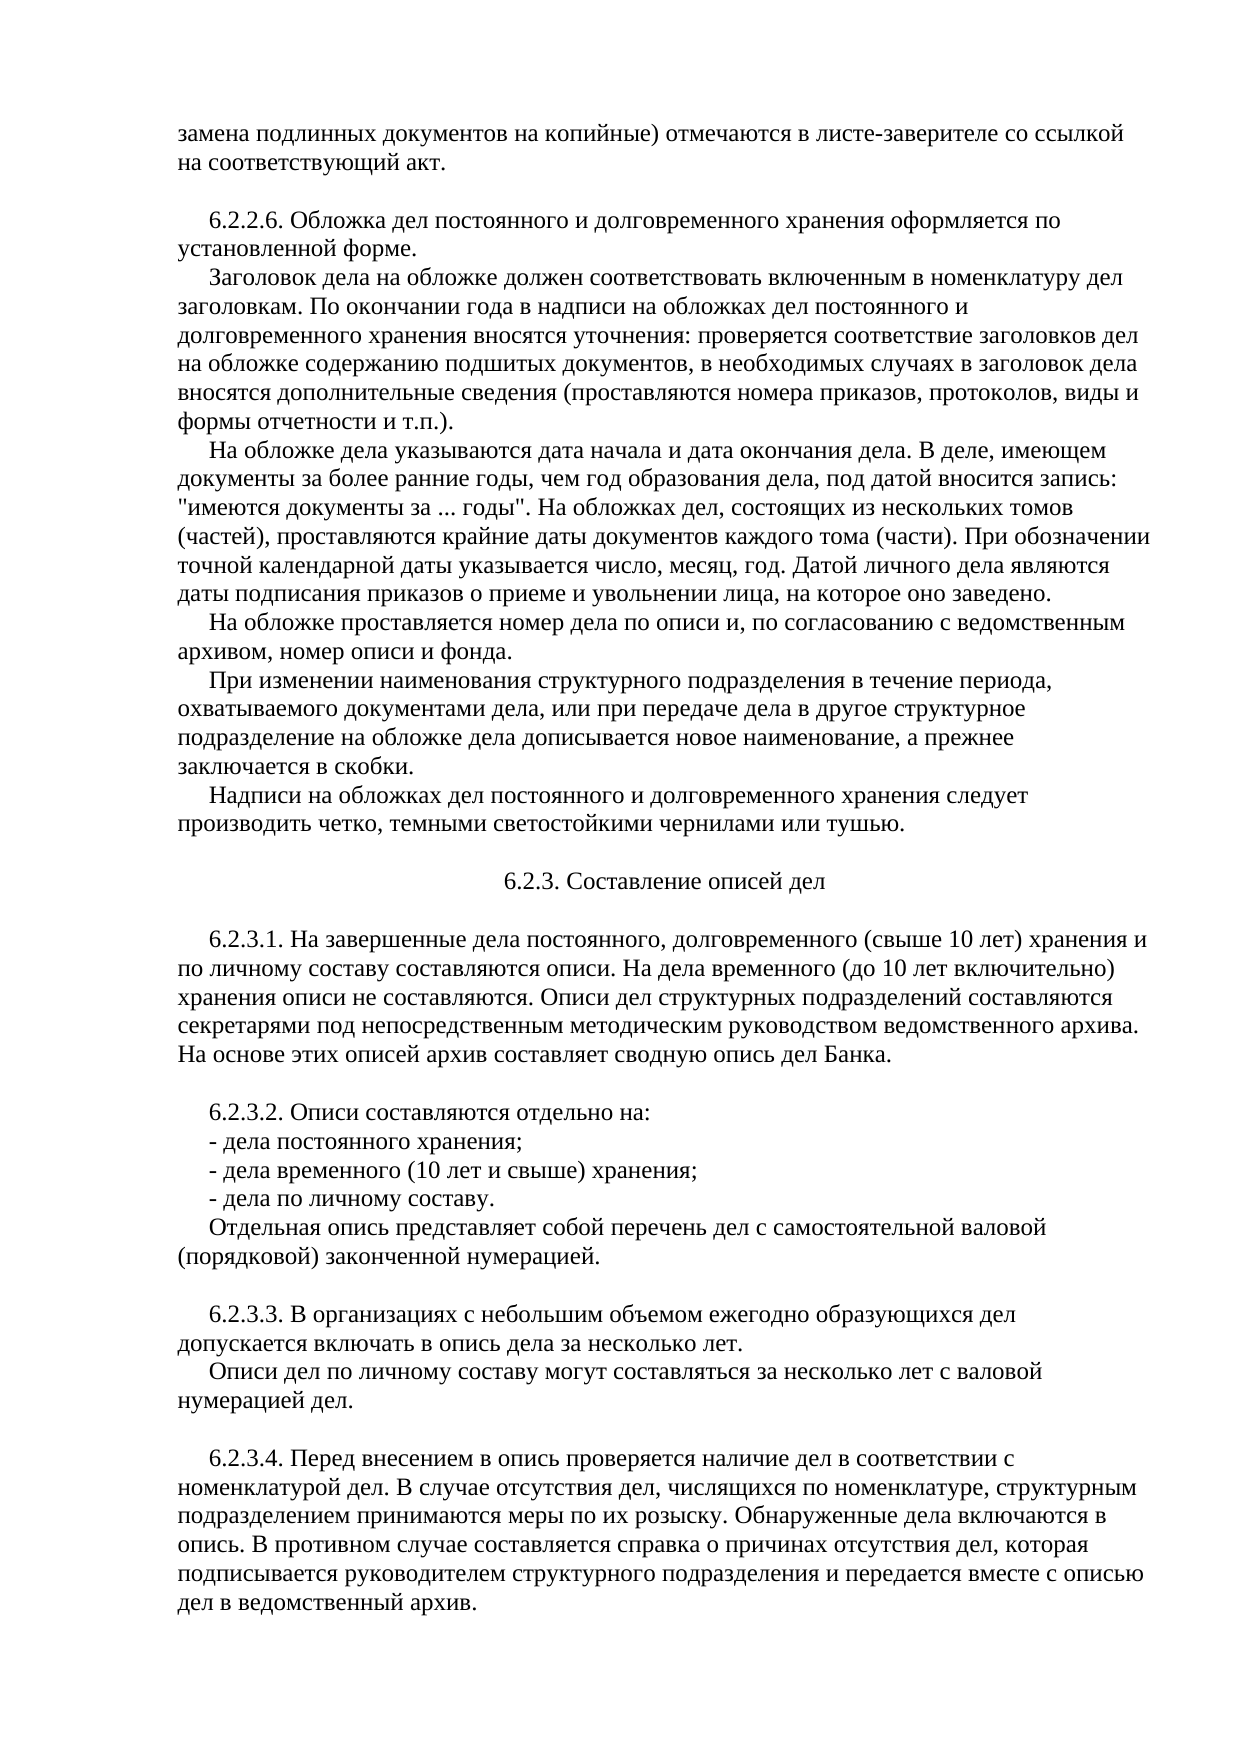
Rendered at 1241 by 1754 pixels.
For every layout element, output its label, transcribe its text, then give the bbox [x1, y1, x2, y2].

text 6.2.3.3. В организациях с небольшим объемом ежегодно образующихся дел допускается включать в опись дела за несколько лет. Описи дел по личному составу могут составляться за несколько лет с валовой нумерацией дел. [177, 1299, 1152, 1414]
text 6.2.3.1. На завершенные дела постоянного, долговременного (свыше 10 лет) хранения и по личному составу составляются описи. На дела временного (до 10 лет включительно) хранения описи не составляются. Описи дел структурных подразделений составляются секретарями под непосредственным методическим руководством ведомственного архива. На основе этих описей архив составляет сводную опись дел Банка. [177, 924, 1152, 1068]
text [177, 118, 1152, 176]
text 6.2.3. Составление описей дел [177, 866, 1152, 895]
text 6.2.3.4. Перед внесением в опись проверяется наличие дел в соответствии с номенклатурой дел. В случае отсутствия дел, числящихся по номенклатуре, структурным подразделением принимаются меры по их розыску. Обнаруженные дела включаются в опись. В противном случае составляется справка о причинах отсутствия дел, которая подписывается руководителем структурного подразделения и передается вместе с описью дел в ведомственный архив. [177, 1443, 1152, 1616]
text 6.2.2.6. Обложка дел постоянного и долговременного хранения оформляется по установленной форме. Заголовок дела на обложке должен соответствовать включенным в номенклатуру дел заголовкам. По окончании года в надписи на обложках дел постоянного и долговременного хранения вносятся уточнения: проверяется соответствие заголовков дел на обложке содержанию подшитых документов, в необходимых случаях в заголовок дела вносятся дополнительные сведения (проставляются номера приказов, протоколов, виды и формы отчетности и т.п.). На обложке дела указываются дата начала и дата окончания дела. В деле, имеющем документы за более ранние годы, чем год образования дела, под датой вносится запись: "имеются документы за ... годы". На обложках дел, состоящих из нескольких томов (частей), проставляются крайние даты документов каждого тома (части). При обозначении точной календарной даты указывается число, месяц, год. Датой личного дела являются даты подписания приказов о приеме и увольнении лица, на которое оно заведено. На обложке проставляется номер дела по описи и, по согласованию с ведомственным архивом, номер описи и фонда. При изменении наименования структурного подразделения в течение периода, охватываемого документами дела, или при передаче дела в другое структурное подразделение на обложке дела дописывается новое наименование, а прежнее заключается в скобки. Надписи на обложках дел постоянного и долговременного хранения следует производить четко, темными светостойкими чернилами или тушью. [177, 205, 1152, 837]
text 6.2.3.2. Описи составляются отдельно на: - дела постоянного хранения; - дела временного (10 лет и свыше) хранения; - дела по личному составу. Отдельная опись представляет собой перечень дел с самостоятельной валовой (порядковой) законченной нумерацией. [177, 1097, 1152, 1270]
